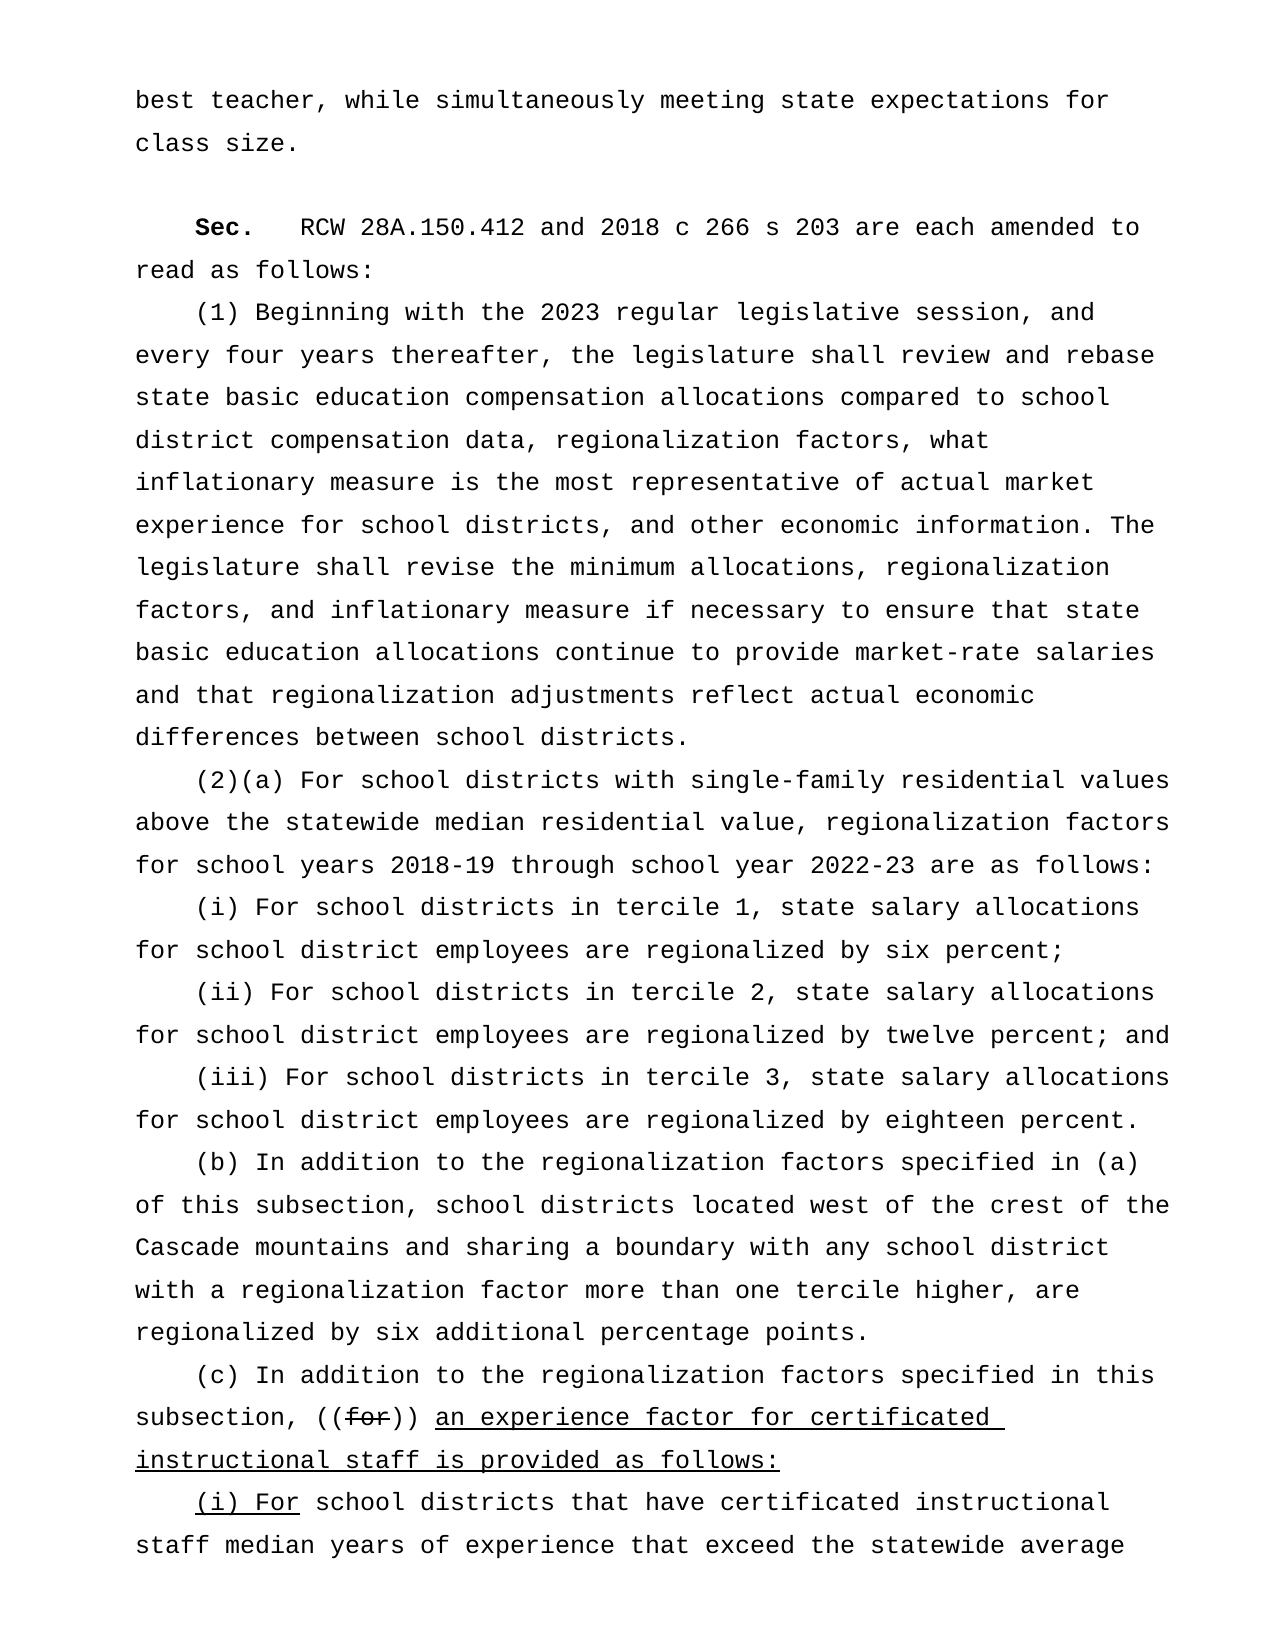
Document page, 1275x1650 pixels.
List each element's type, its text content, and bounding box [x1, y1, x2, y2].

text (1) Beginning with the 2023 regular legislative session, and every four years thereafter, the legislature shall review and rebase state basic education compensation allocations compared to school district compensation data, regionalization factors, what inflationary measure is the most representative of actual market experience for school districts, and other economic information. The legislature shall revise the minimum allocations, regionalization factors, and inflationary measure if necessary to ensure that state basic education allocations continue to provide market-rate salaries and that regionalization adjustments reflect actual economic differences between school districts. [135, 287, 1170, 754]
text (ii) For school districts in tercile 2, state salary allocations for school district employees are regionalized by twelve percent; and [135, 967, 1170, 1052]
text (2)(a) For school districts with single-family residential values above the statewide median residential value, regionalization factors for school years 2018-19 through school year 2022-23 are as follows: [135, 754, 1170, 882]
text (i) For school districts in tercile 1, state salary allocations for school district employees are regionalized by six percent; [135, 882, 1170, 967]
text (b) In addition to the regionalization factors specified in (a) of this subsection, school districts located west of the crest of the Cascade mountains and sharing a boundary with any school district with a regionalization factor more than one tercile higher, are regionalized by six additional percentage points. [135, 1137, 1170, 1349]
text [135, 1477, 1170, 1562]
text (iii) For school districts in tercile 3, state salary allocations for school district employees are regionalized by eighteen percent. [135, 1052, 1170, 1137]
text (c) In addition to the regionalization factors specified in this subsection, ((for)) an experience factor for certificated instructional staff is provided as follows: [135, 1349, 1170, 1477]
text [135, 75, 1170, 160]
text Sec. RCW 28A.150.412 and 2018 c 266 s 203 are each amended to read as follows: [135, 202, 1170, 287]
